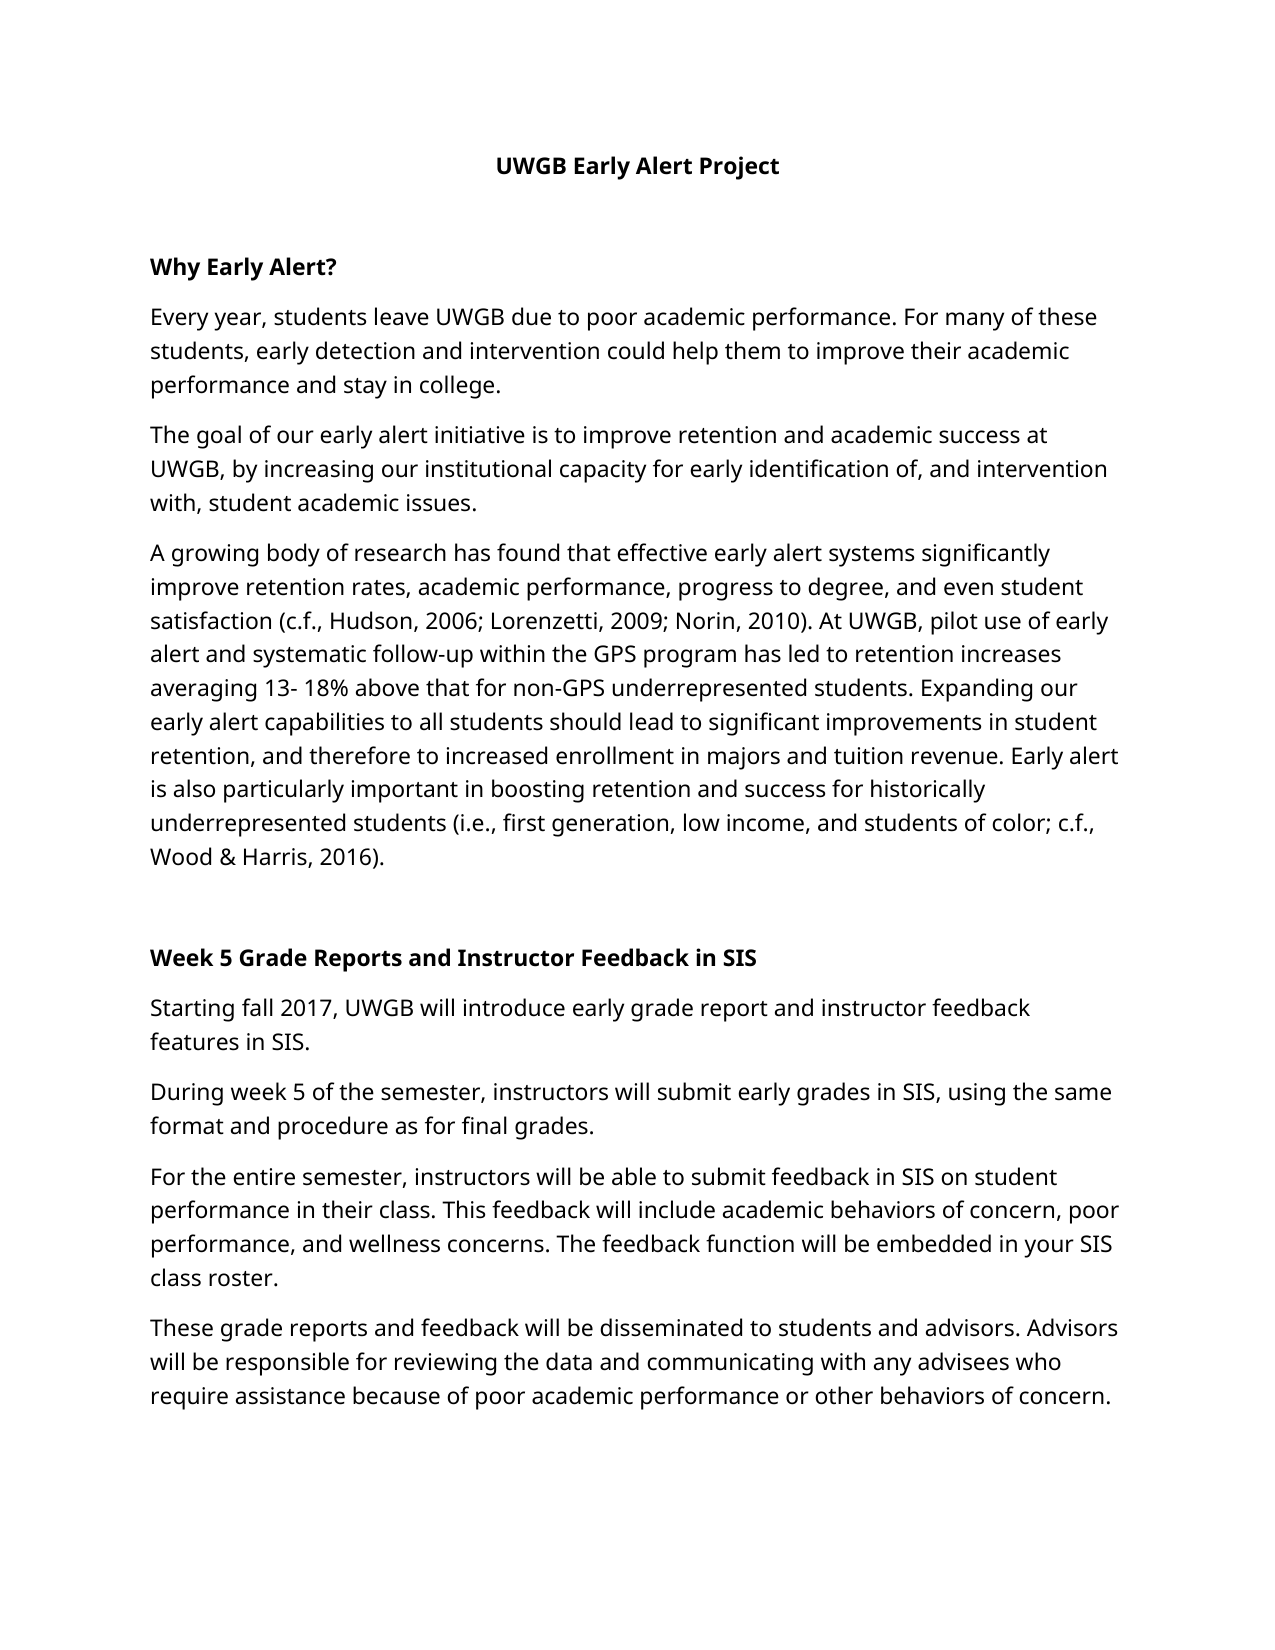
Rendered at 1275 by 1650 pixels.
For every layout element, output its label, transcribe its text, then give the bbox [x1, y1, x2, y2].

text Starting fall 2017, UWGB will introduce early grade report and instructor feedback features in SIS. [150, 992, 1125, 1057]
text Every year, students leave UWGB due to poor academic performance. For many of these students, early detection and intervention could help them to improve their academic performance and stay in college. [150, 301, 1125, 400]
text For the entire semester, instructors will be able to submit feedback in SIS on student performance in their class. This feedback will include academic behaviors of concern, poor performance, and wellness concerns. The feedback function will be embedded in your SIS class roster. [150, 1160, 1125, 1293]
text These grade reports and feedback will be disseminated to students and advisors. Advisors will be responsible for reviewing the data and communicating with any advisees who require assistance because of poor academic performance or other behaviors of concern. [150, 1312, 1125, 1411]
text Week 5 Grade Reports and Instructor Feedback in SIS [150, 942, 1125, 973]
text The goal of our early alert initiative is to improve retention and academic success at UWGB, by increasing our institutional capacity for early identification of, and intervention with, student academic issues. [150, 419, 1125, 518]
text UWGB Early Alert Project [150, 150, 1125, 181]
text During week 5 of the semester, instructors will submit early grades in SIS, using the same format and procedure as for final grades. [150, 1076, 1125, 1141]
text A growing body of research has found that effective early alert systems significantly improve retention rates, academic performance, progress to degree, and even student satisfaction (c.f., Hudson, 2006; Lorenzetti, 2009; Norin, 2010). At UWGB, pilot use of early alert and systematic follow-up within the GPS program has led to retention increases averaging 13- 18% above that for non-GPS underrepresented students. Expanding our early alert capabilities to all students should lead to significant improvements in student retention, and therefore to increased enrollment in majors and tuition revenue. Early alert is also particularly important in boosting retention and success for historically underrepresented students (i.e., first generation, low income, and students of color; c.f., Wood & Harris, 2016). [150, 537, 1125, 872]
text Why Early Alert? [150, 251, 1125, 282]
